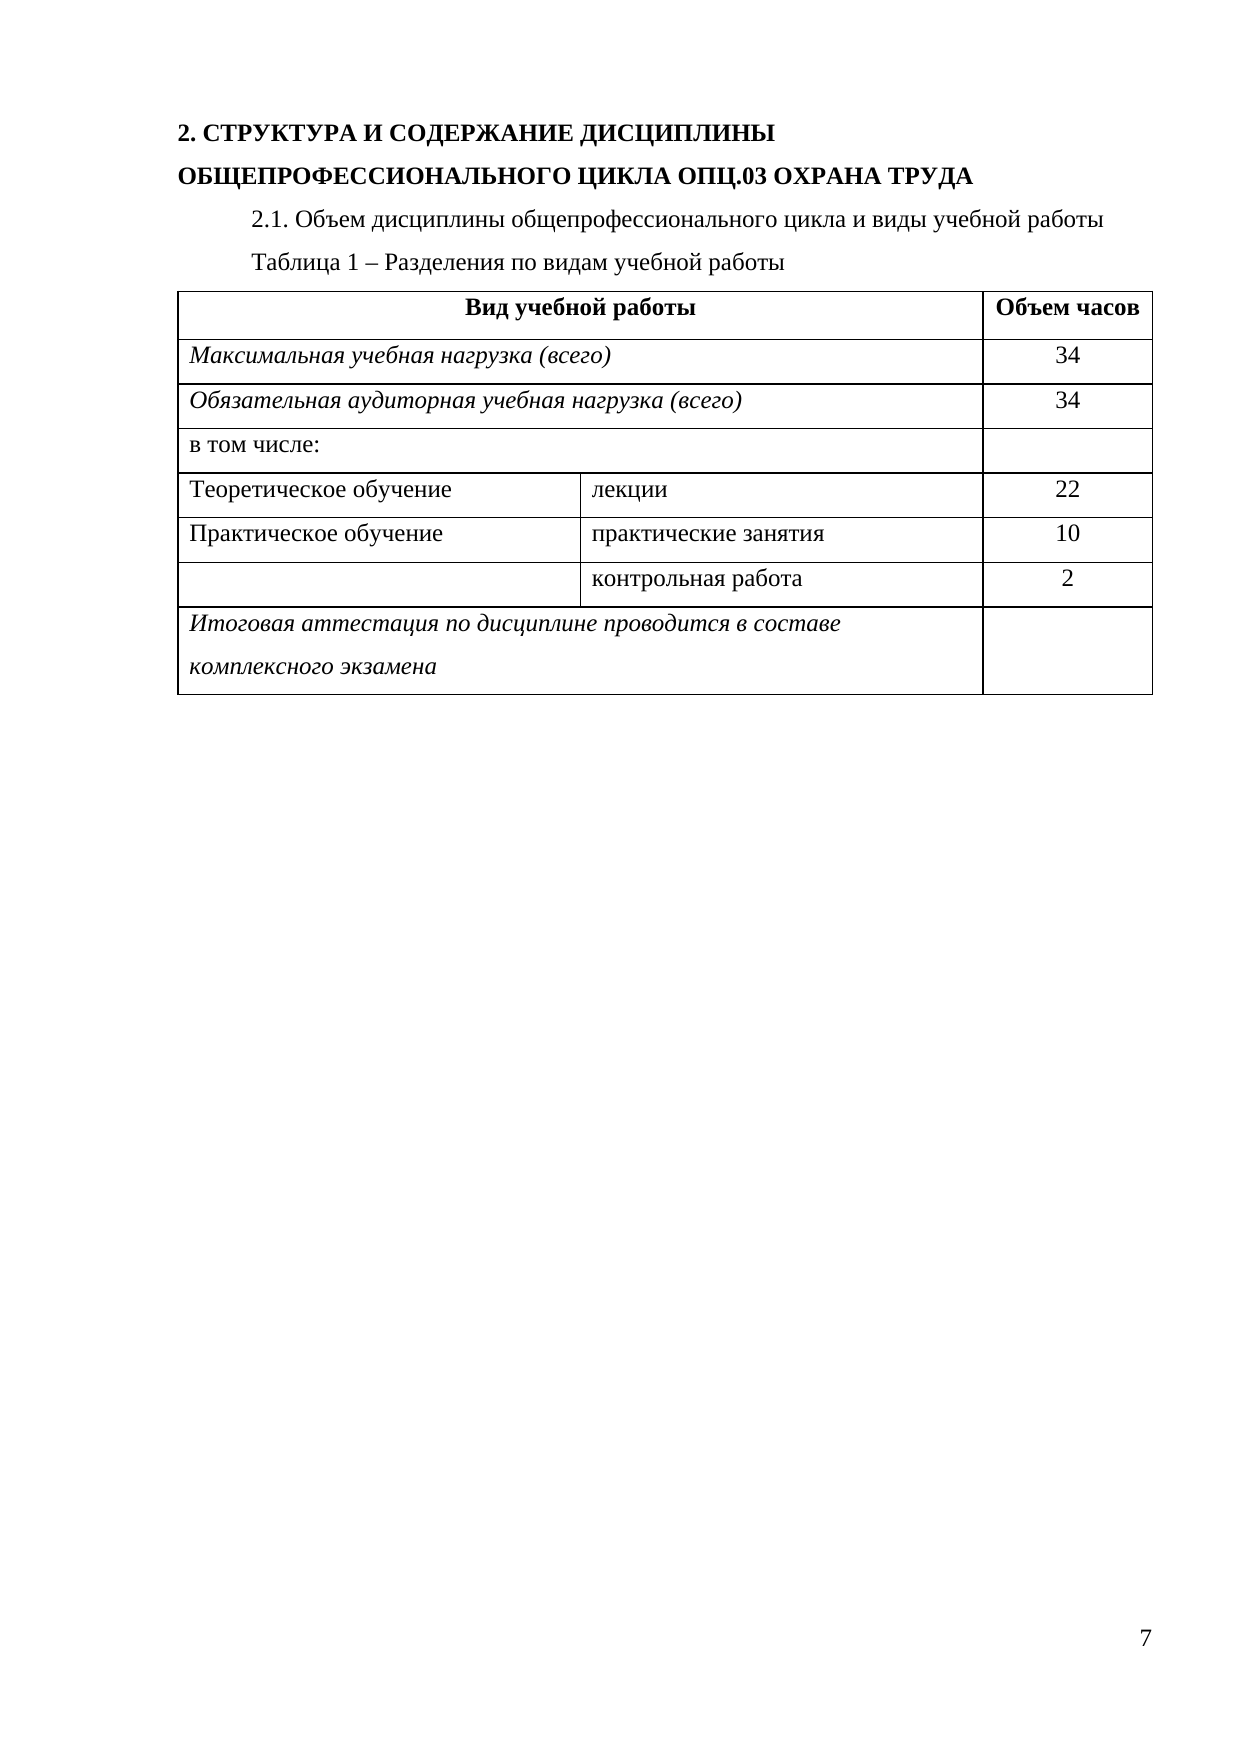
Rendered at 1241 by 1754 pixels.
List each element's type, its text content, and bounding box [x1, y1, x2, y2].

table_cell [984, 429, 1152, 472]
table_cell 10 [984, 518, 1152, 561]
table_cell Теоретическое обучение [179, 474, 580, 517]
table_cell практические занятия [581, 518, 982, 561]
text Таблица 1 – Разделения по видам учебной работы [177, 247, 1152, 276]
table_cell Обязательная аудиторная учебная нагрузка (всего) [179, 385, 982, 428]
table_cell 22 [984, 474, 1152, 517]
table_cell Итоговая аттестация по дисциплине проводится в составе комплексного экзамена [179, 608, 982, 694]
table_cell [984, 608, 1152, 694]
table_cell 34 [984, 340, 1152, 383]
table_cell [179, 563, 580, 606]
table_cell 34 [984, 385, 1152, 428]
text 2.1. Объем дисциплины общепрофессионального цикла и виды учебной работы [177, 204, 1152, 233]
table_header Объем часов [984, 292, 1152, 338]
table_cell в том числе: [179, 429, 982, 472]
table_cell контрольная работа [581, 563, 982, 606]
table_header Вид учебной работы [179, 292, 982, 338]
table_cell Практическое обучение [179, 518, 580, 561]
table_cell лекции [581, 474, 982, 517]
table_cell 2 [984, 563, 1152, 606]
table_cell Максимальная учебная нагрузка (всего) [179, 340, 982, 383]
subtitle 2. СТРУКТУРА И СОДЕРЖАНИЕ ДИСЦИПЛИНЫ ОБЩЕПРОФЕССИОНАЛЬНОГО ЦИКЛА ОПЦ.03 ОХРАНА ТРУДА [177, 118, 1152, 190]
